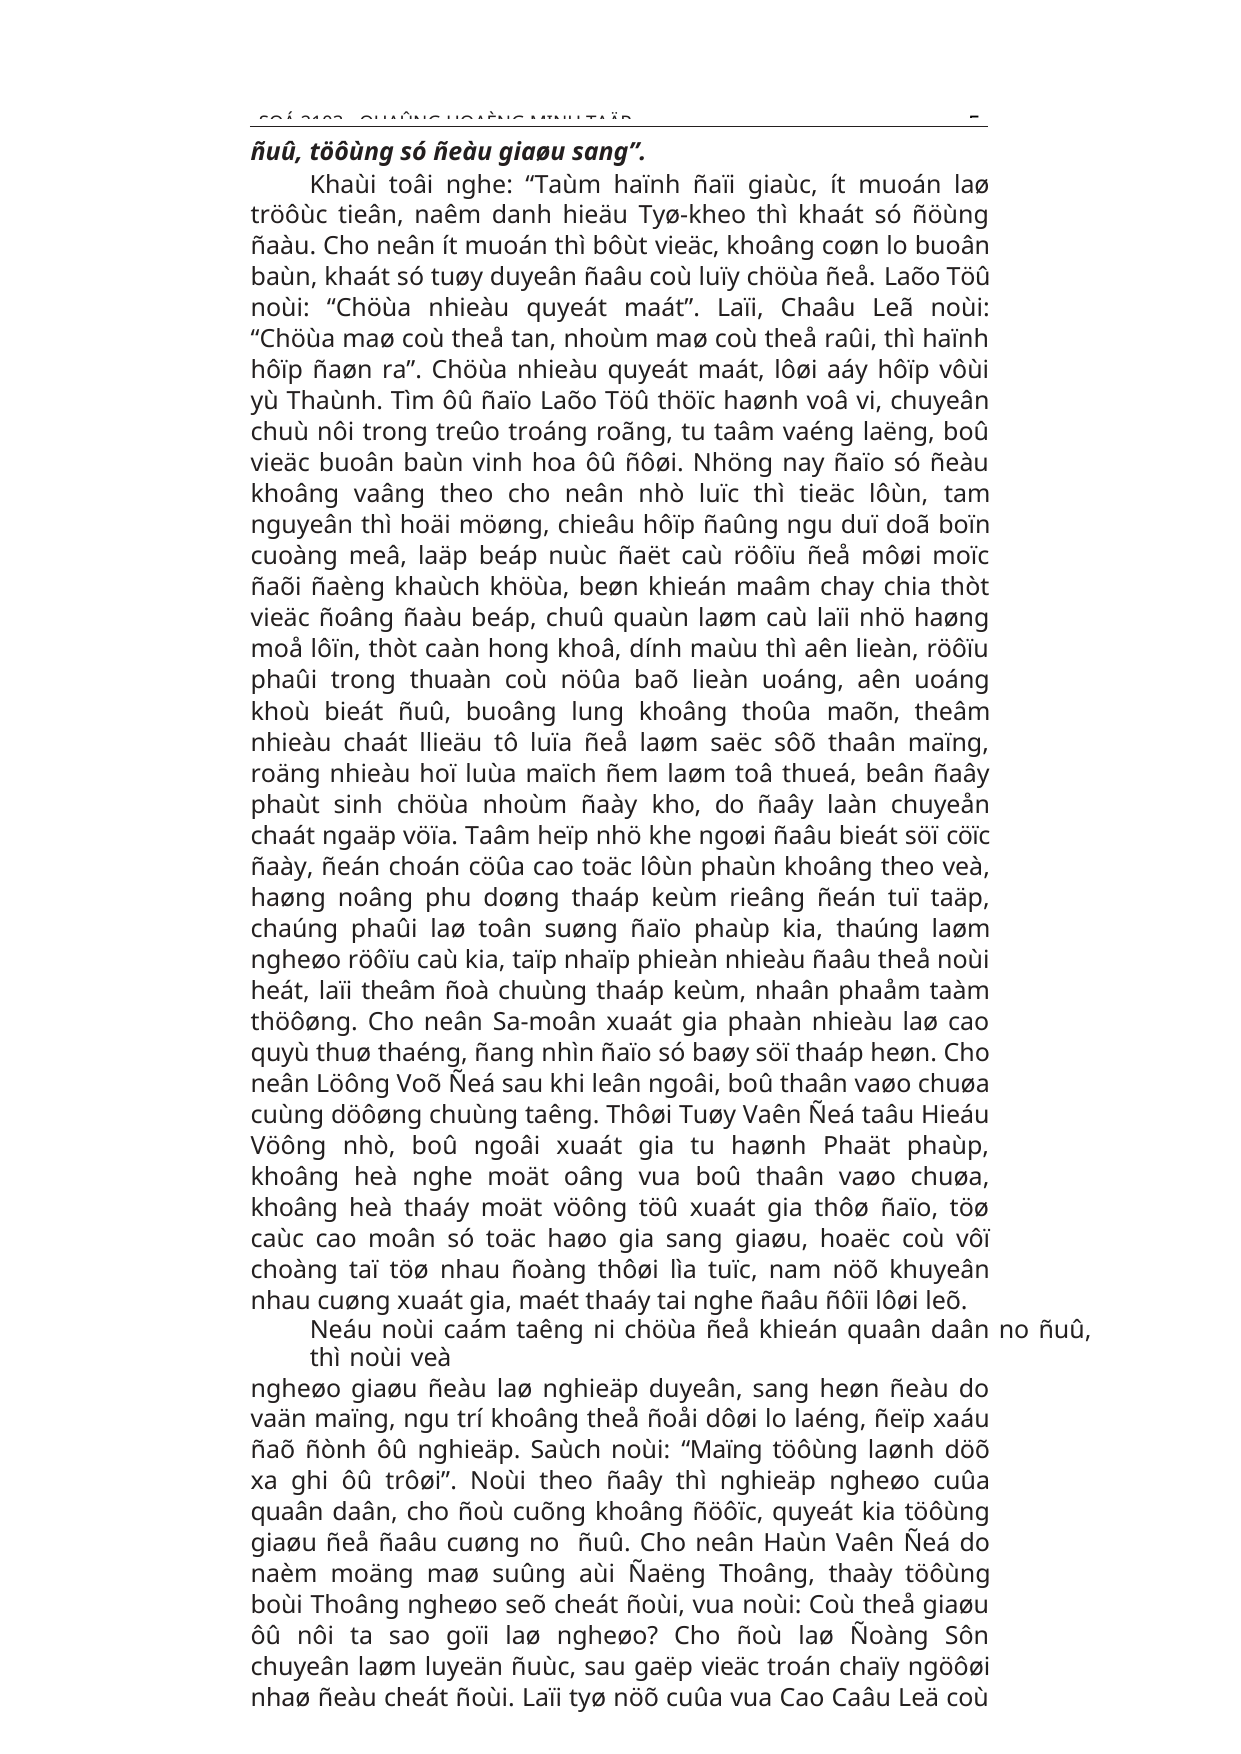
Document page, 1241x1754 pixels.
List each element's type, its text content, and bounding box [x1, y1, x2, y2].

text Khaùi toâi nghe: “Taùm haïnh ñaïi giaùc, ít muoán laø tröôùc tieân, naêm danh hieäu Tyø-kheo thì khaát só ñöùng ñaàu. Cho neân ít muoán thì bôùt vieäc, khoâng coøn lo buoân baùn, khaát só tuøy duyeân ñaâu coù luïy chöùa ñeå. Laõo Töû noùi: “Chöùa nhieàu quyeát maát”. Laïi, Chaâu Leã noùi: “Chöùa maø coù theå tan, nhoùm maø coù theå raûi, thì haïnh hôïp ñaøn ra”. Chöùa nhieàu quyeát maát, lôøi aáy hôïp vôùi yù Thaùnh. Tìm ôû ñaïo Laõo Töû thöïc haønh voâ vi, chuyeân chuù nôi trong treûo troáng roãng, tu taâm vaéng laëng, boû vieäc buoân baùn vinh hoa ôû ñôøi. Nhöng nay ñaïo só ñeàu khoâng vaâng theo cho neân nhò luïc thì tieäc lôùn, tam nguyeân thì hoäi möøng, chieâu hôïp ñaûng ngu duï doã boïn cuoàng meâ, laäp beáp nuùc ñaët caù röôïu ñeå môøi moïc ñaõi ñaèng khaùch khöùa, beøn khieán maâm chay chia thòt vieäc ñoâng ñaàu beáp, chuû quaùn laøm caù laïi nhö haøng moå lôïn, thòt caàn hong khoâ, dính maùu thì aên lieàn, röôïu phaûi trong thuaàn coù nöûa baõ lieàn uoáng, aên uoáng khoù bieát ñuû, buoâng lung khoâng thoûa maõn, theâm nhieàu chaát llieäu tô luïa ñeå laøm saëc sôõ thaân maïng, roäng nhieàu hoï luùa maïch ñem laøm toâ thueá, beân ñaây phaùt sinh chöùa nhoùm ñaày kho, do ñaây laàn chuyeån chaát ngaäp vöïa. Taâm heïp nhö khe ngoøi ñaâu bieát söï cöïc ñaày, ñeán choán cöûa cao toäc lôùn phaùn khoâng theo veà, haøng noâng phu doøng thaáp keùm rieâng ñeán tuï taäp, chaúng phaûi laø toân suøng ñaïo phaùp kia, thaúng laøm ngheøo röôïu caù kia, taïp nhaïp phieàn nhieàu ñaâu theå noùi heát, laïi theâm ñoà chuùng thaáp keùm, nhaân phaåm taàm thöôøng. Cho neân Sa-moân xuaát gia phaàn nhieàu laø cao quyù thuø thaéng, ñang nhìn ñaïo só baøy söï thaáp heøn. Cho neân Löông Voõ Ñeá sau khi leân ngoâi, boû thaân vaøo chuøa cuùng döôøng chuùng taêng. Thôøi Tuøy Vaên Ñeá taâu Hieáu Vöông nhò, boû ngoâi xuaát gia tu haønh Phaät phaùp, khoâng heà nghe moät oâng vua boû thaân vaøo chuøa, khoâng heà thaáy moät vöông töû xuaát gia thôø ñaïo, töø caùc cao moân só toäc haøo gia sang giaøu, hoaëc coù vôï choàng taï töø nhau ñoàng thôøi lìa tuïc, nam nöõ khuyeân nhau cuøng xuaát gia, maét thaáy tai nghe ñaâu ñôïi lôøi leõ. [250, 168, 990, 1317]
text Neáu noùi caám taêng ni chöùa ñeå khieán quaân daân no ñuû, thì noùi veà [309, 1317, 1092, 1372]
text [250, 1373, 991, 1714]
text ñuû, töôùng só ñeàu giaøu sang”. [250, 134, 1092, 167]
